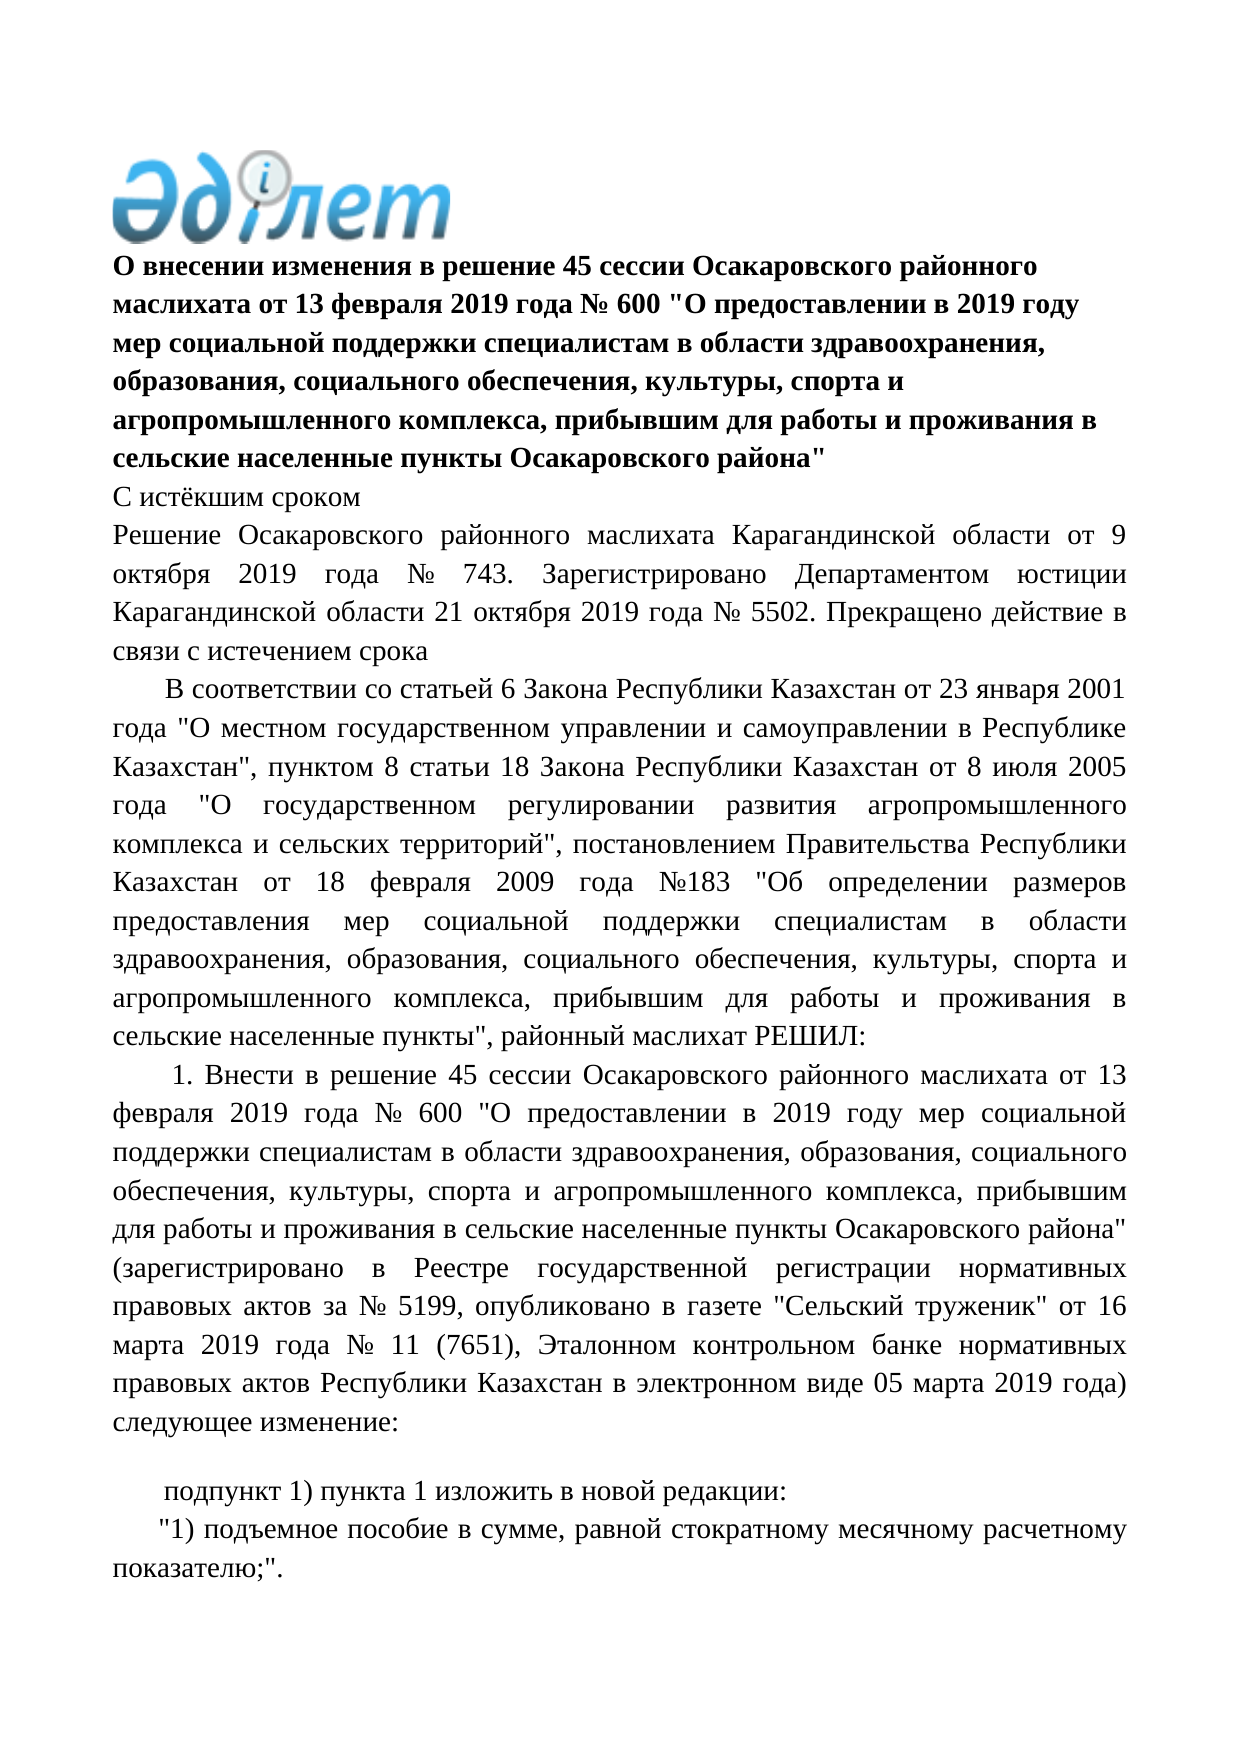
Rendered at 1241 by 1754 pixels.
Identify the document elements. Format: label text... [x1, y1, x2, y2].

text В соответствии со статьей 6 Закона Республики Казахстан от 23 января 2001 года "О местном государственном управлении и самоуправлении в Республике Казахстан", пунктом 8 статьи 18 Закона Республики Казахстан от 8 июля 2005 года "О государственном регулировании развития агропромышленного комплекса и сельских территорий", постановлением Правительства Республики Казахстан от 18 февраля 2009 года №183 "Об определении размеров предоставления мер социальной поддержки специалистам в области здравоохранения, образования, социального обеспечения, культуры, спорта и агропромышленного комплекса, прибывшим для работы и проживания в сельские населенные пункты", районный маслихат РЕШИЛ: [112, 672, 1128, 1052]
text О внесении изменения в решение 45 сессии Осакаровского районного маслихата от 13 февраля 2019 года № 600 "О предоставлении в 2019 году мер социальной поддержки специалистам в области здравоохранения, образования, социального обеспечения, культуры, спорта и агропромышленного комплекса, прибывшим для работы и проживания в сельские населенные пункты Осакаровского района" [112, 248, 1128, 474]
text 1. Внести в решение 45 сессии Осакаровского районного маслихата от 13 февраля 2019 года № 600 "О предоставлении в 2019 году мер социальной поддержки специалистам в области здравоохранения, образования, социального обеспечения, культуры, спорта и агропромышленного комплекса, прибывшим для работы и проживания в сельские населенные пункты Осакаровского района" (зарегистрировано в Реестре государственной регистрации нормативных правовых актов за № 5199, опубликовано в газете "Сельский труженик" от 16 марта 2019 года № 11 (7651), Эталонном контрольном банке нормативных правовых актов Республики Казахстан в электронном виде 05 марта 2019 года) следующее изменение: [112, 1057, 1128, 1437]
text Решение Осакаровского районного маслихата Карагандинской области от 9 октября 2019 года № 743. Зарегистрировано Департаментом юстиции Карагандинской области 21 октября 2019 года № 5502. Прекращено действие в связи с истечением срока [112, 517, 1128, 667]
text подпункт 1) пункта 1 изложить в новой редакции: [112, 1473, 1128, 1506]
text "1) подъемное пособие в сумме, равной стократному месячному расчетному показателю;". [112, 1511, 1128, 1583]
text С истёкшим сроком [112, 479, 1128, 512]
picture [112, 150, 451, 244]
